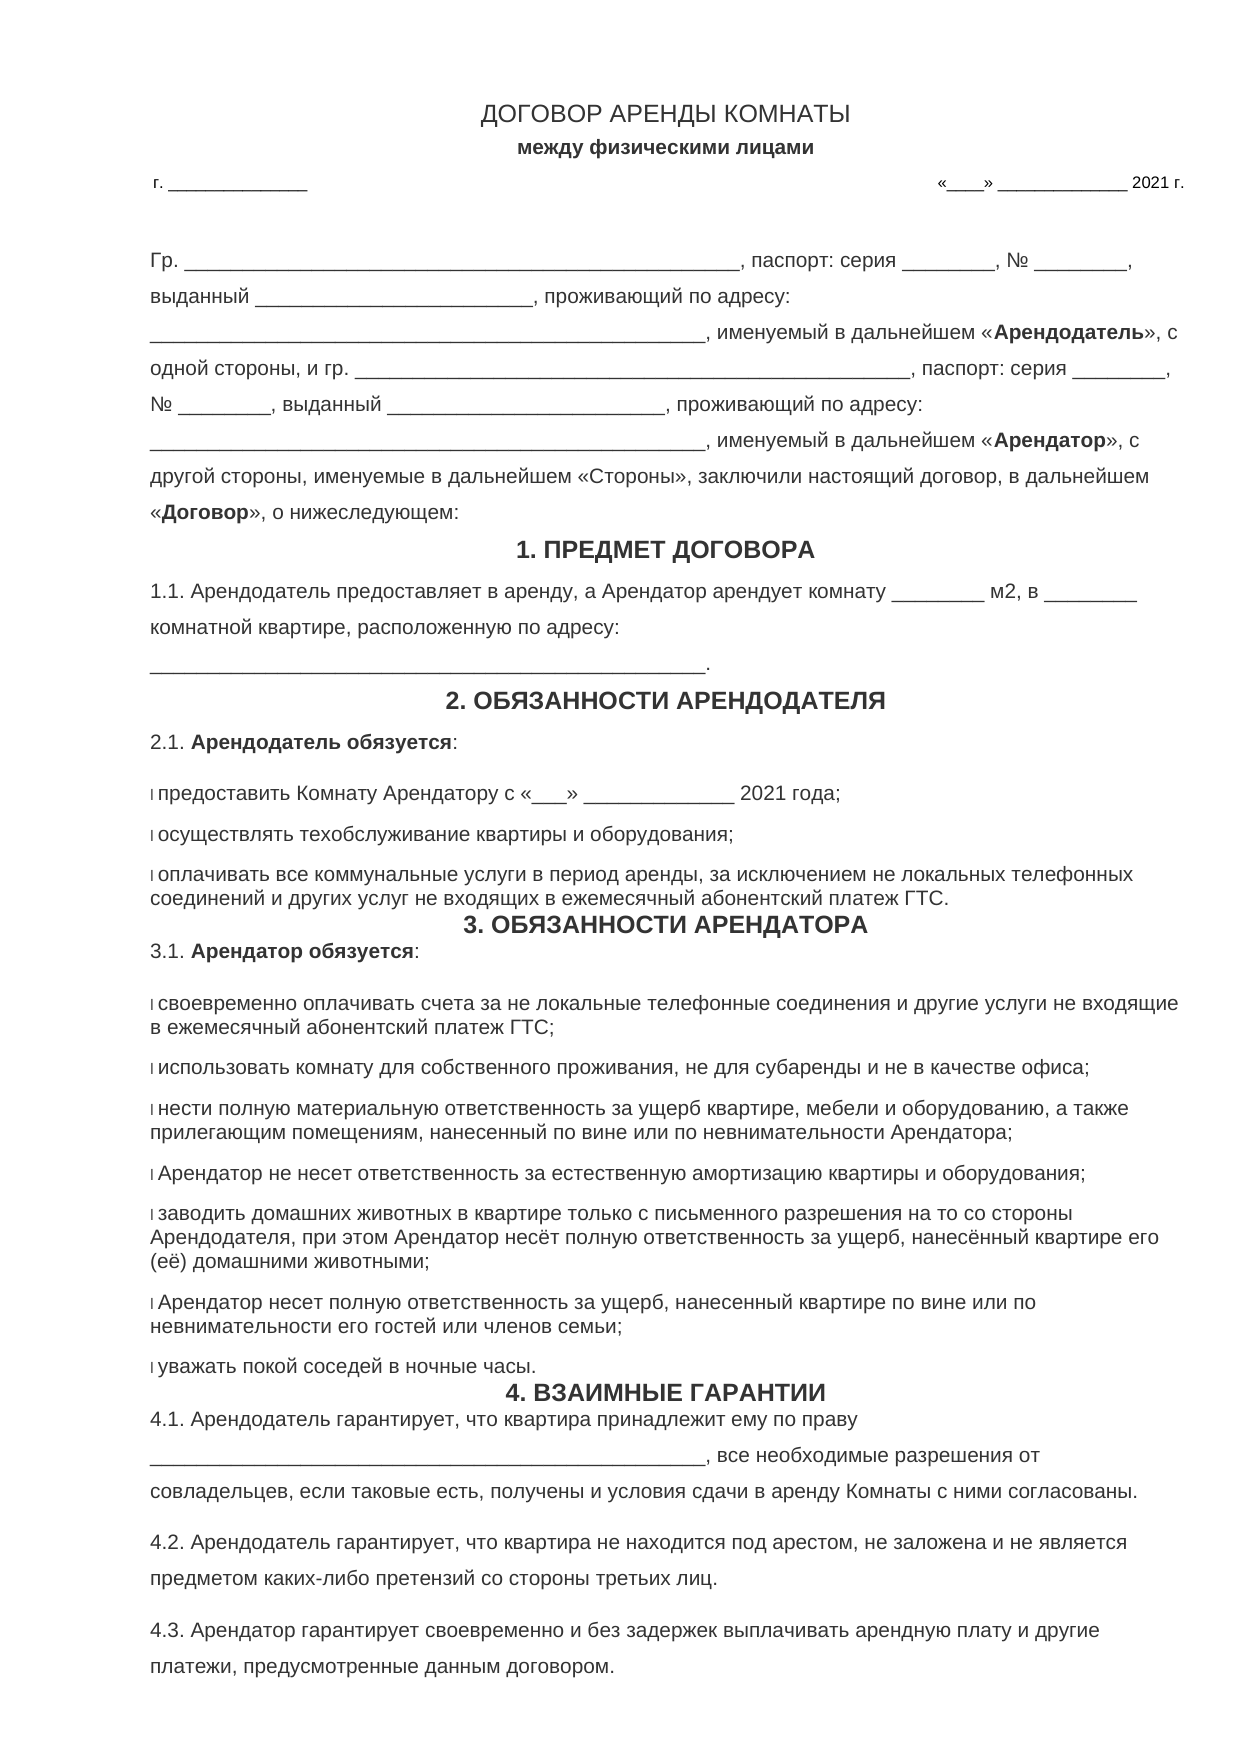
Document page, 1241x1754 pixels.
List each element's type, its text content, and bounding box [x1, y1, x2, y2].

text 4.1. Арендодатель гарантирует, что квартира принадлежит ему по праву ________________________________________________, все необходимые разрешения от совладельцев, если таковые есть, получены и условия сдачи в аренду Комнаты с ними согласованы. [150, 1407, 1181, 1503]
text 2.1. Арендодатель обязуется: [150, 729, 1181, 753]
text 4.2. Арендодатель гарантирует, что квартира не находится под арестом, не заложена и не является предметом каких-либо претензий со стороны третьих лиц. [150, 1530, 1181, 1590]
text 2. ОБЯЗАННОСТИ АРЕНДОДАТЕЛЯ [150, 686, 1181, 715]
table_header «____» ______________ 2021 г. [624, 173, 1185, 204]
text l нести полную материальную ответственность за ущерб квартире, мебели и оборудованию, а также прилегающим помещениям, нанесенный по вине или по невнимательности Арендатора; [150, 1096, 1181, 1144]
text l уважать покой соседей в ночные часы. [150, 1354, 1181, 1378]
text 1.1. Арендодатель предоставляет в аренду, а Арендатор арендует комнату ________ м2, в ________ комнатной квартире, расположенную по адресу: ________________________________________________. [150, 578, 1181, 674]
text l Арендатор не несет ответственность за естественную амортизацию квартиры и оборудования; [150, 1160, 1181, 1184]
text 1. ПРЕДМЕТ ДОГОВОРА [150, 535, 1181, 564]
text l оплачивать все коммунальные услуги в период аренды, за исключением не локальных телефонных соединений и других услуг не входящих в ежемесячный абонентский платеж ГТС. [150, 862, 1181, 910]
text l Арендатор несет полную ответственность за ущерб, нанесенный квартире по вине или по невнимательности его гостей или членов семьи; [150, 1289, 1181, 1337]
text l своевременно оплачивать счета за не локальные телефонные соединения и другие услуги не входящие в ежемесячный абонентский платеж ГТС; [150, 991, 1181, 1038]
table_header г. _______________ [153, 173, 622, 204]
text l заводить домашних животных в квартире только с письменного разрешения на то со стороны Арендодателя, при этом Арендатор несёт полную ответственность за ущерб, нанесённый квартире его (её) домашними животными; [150, 1201, 1181, 1273]
text между физическими лицами [150, 135, 1181, 159]
text 4. ВЗАИМНЫЕ ГАРАНТИИ [150, 1378, 1181, 1407]
text 4.3. Арендатор гарантирует своевременно и без задержек выплачивать арендную плату и другие платежи, предусмотренные данным договором. [150, 1618, 1181, 1678]
text l использовать комнату для собственного проживания, не для субаренды и не в качестве офиса; [150, 1055, 1181, 1079]
text 3. ОБЯЗАННОСТИ АРЕНДАТОРА [150, 910, 1181, 939]
text ДОГОВОР АРЕНДЫ КОМНАТЫ [150, 99, 1181, 128]
text l осуществлять техобслуживание квартиры и оборудования; [150, 822, 1181, 846]
text Гр. ________________________________________________, паспорт: серия ________, № ________, выданный ________________________, проживающий по адресу: ________________________________________________, именуемый в дальнейшем «Арендодатель», с одной стороны, и гр. ________________________________________________, паспорт: серия ________, № ________, выданный ________________________, проживающий по адресу: ________________________________________________, именуемый в дальнейшем «Арендатор», с другой стороны, именуемые в дальнейшем «Стороны», заключили настоящий договор, в дальнейшем «Договор», о нижеследующем: [150, 248, 1181, 523]
text l предоставить Комнату Арендатору с «___» _____________ 2021 года; [150, 781, 1181, 805]
text 3.1. Арендатор обязуется: [150, 939, 1181, 963]
